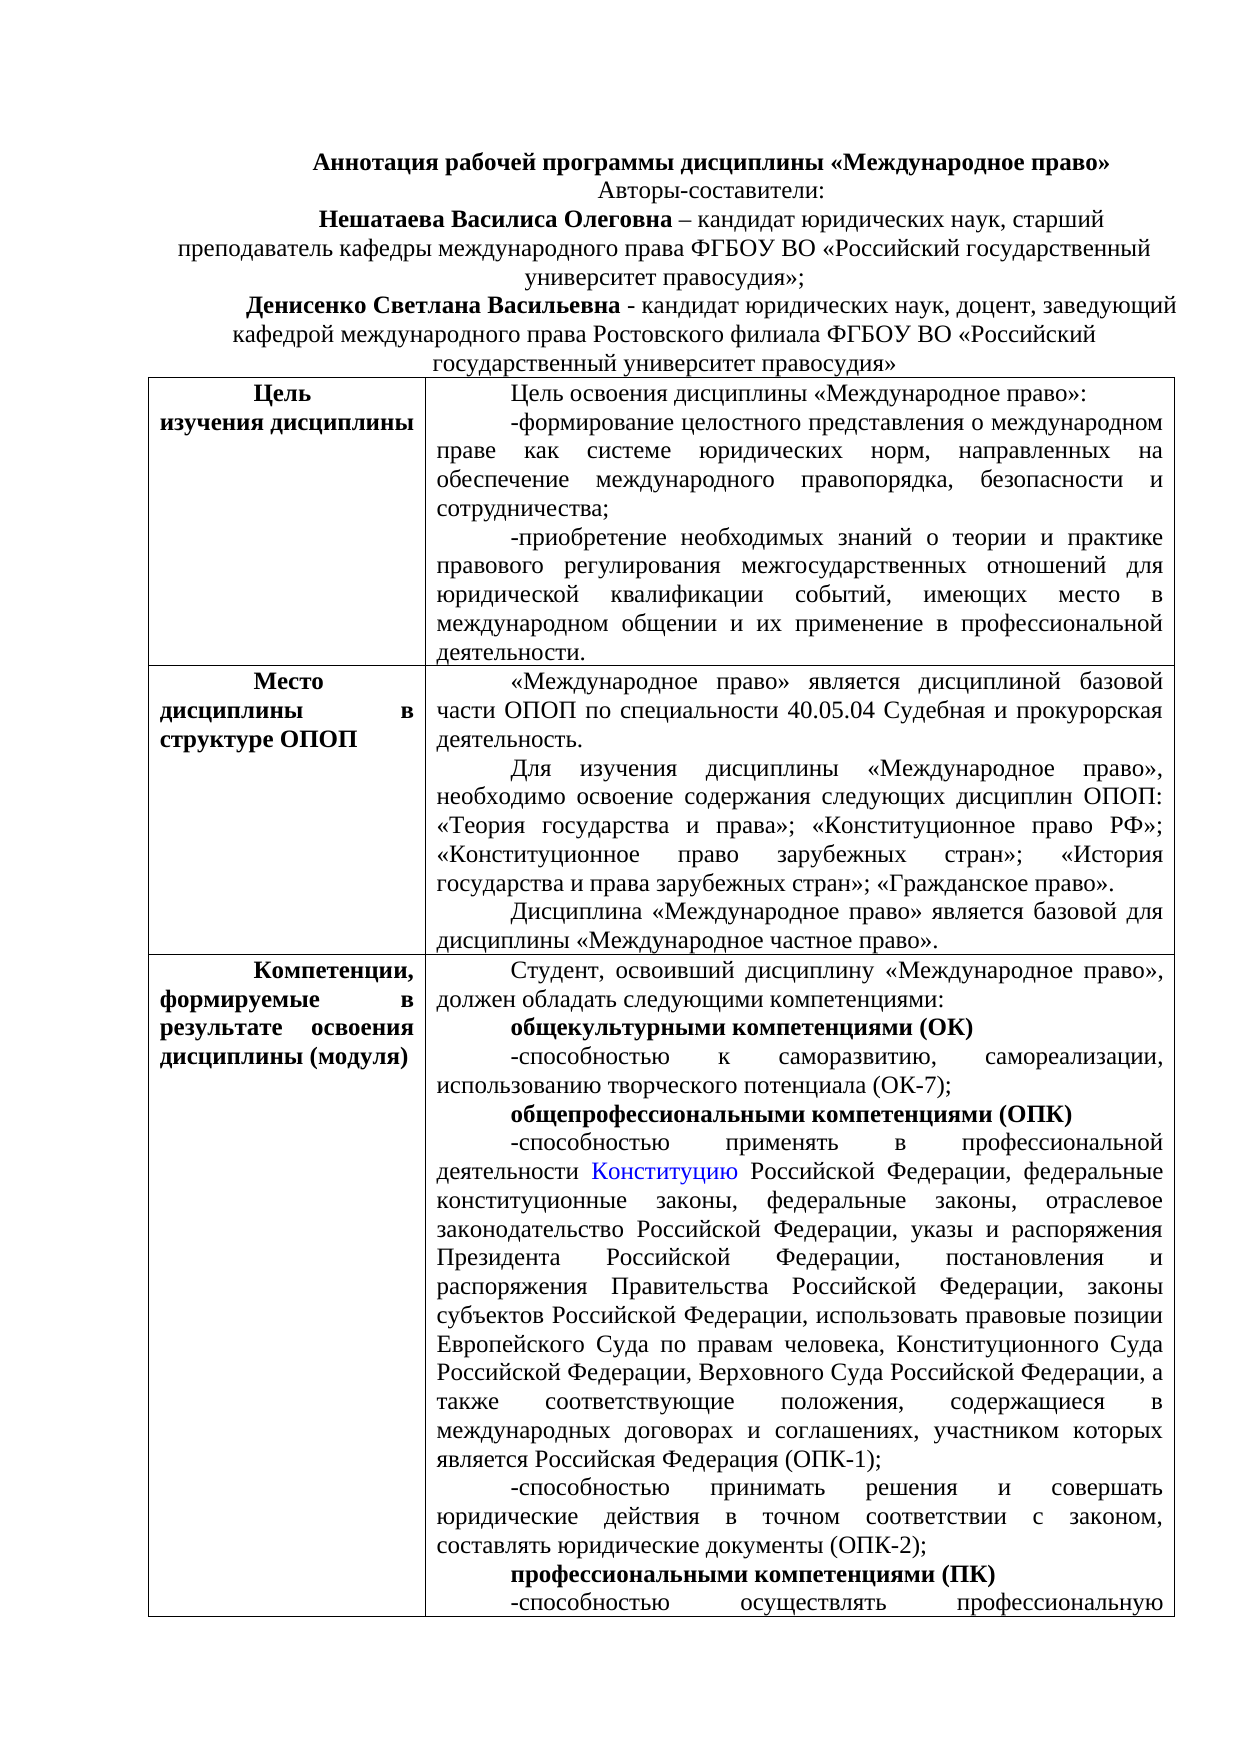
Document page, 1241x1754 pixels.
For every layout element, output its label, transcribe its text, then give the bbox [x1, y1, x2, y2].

text Нешатаева Василиса Олеговна – кандидат юридических наук, старший преподаватель кафедры международного права ФГБОУ ВО «Российский государственный университет правосудия»; [148, 204, 1181, 291]
text Денисенко Светлана Васильевна - кандидат юридических наук, доцент, заведующий кафедрой международного права Ростовского филиала ФГБОУ ВО «Российский государственный университет правосудия» [148, 291, 1181, 377]
text Авторы-составители: [148, 176, 1181, 204]
text Аннотация рабочей программы дисциплины «Международное право» [148, 147, 1181, 176]
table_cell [149, 955, 425, 1616]
table_header Цель изучения дисциплины [149, 378, 425, 665]
table_cell «Международное право» является дисциплиной базовой части ОПОП по специальности 40.05.04 Судебная и прокурорская деятельность. Для изучения дисциплины «Международное право», необходимо освоение содержания следующих дисциплин ОПОП: «Теория государства и права»; «Конституционное право РФ»; «Конституционное право зарубежных стран»; «История государства и права зарубежных стран»; «Гражданское право». Дисциплина «Международное право» является базовой для дисциплины «Международное частное право». [426, 666, 1174, 954]
table_header Цель освоения дисциплины «Международное право»: -формирование целостного представления о международном праве как системе юридических норм, направленных на обеспечение международного правопорядка, безопасности и сотрудничества; -приобретение необходимых знаний о теории и практике правового регулирования межгосударственных отношений для юридической квалификации событий, имеющих место в международном общении и их применение в профессиональной деятельности. [426, 378, 1174, 665]
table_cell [426, 955, 1174, 1616]
table_cell Место дисциплины в структуре ОПОП [149, 666, 425, 954]
